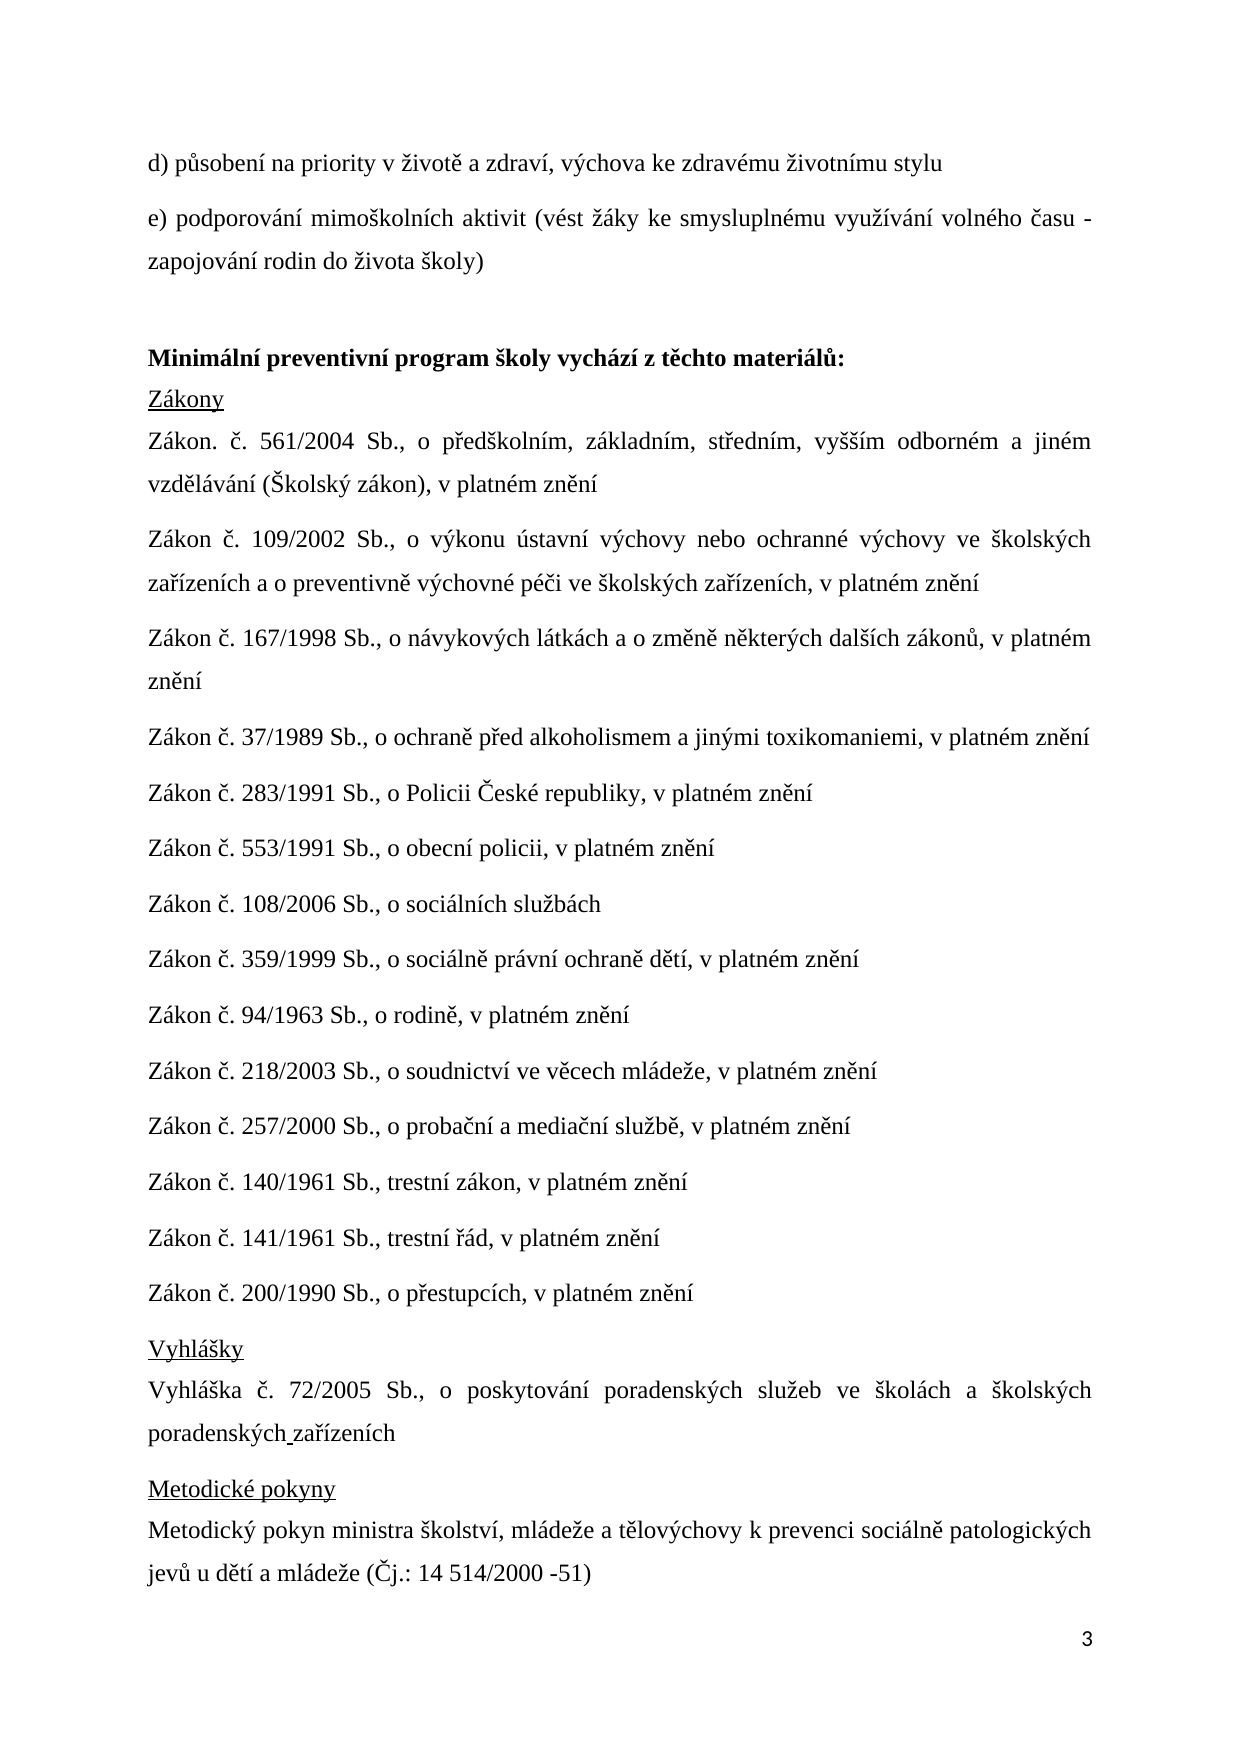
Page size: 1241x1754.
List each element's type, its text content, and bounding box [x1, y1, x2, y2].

text Zákon č. 108/2006 Sb., o sociálních službách [148, 889, 1093, 918]
text Zákon č. 109/2002 Sb., o výkonu ústavní výchovy nebo ochranné výchovy ve školských zařízeních a o preventivně výchovné péči ve školských zařízeních, v platném znění [148, 524, 1093, 596]
text Zákon č. 141/1961 Sb., trestní řád, v platném znění [148, 1223, 1093, 1251]
text Zákon č. 167/1998 Sb., o návykových látkách a o změně některých dalších zákonů, v platném znění [148, 623, 1093, 695]
text Vyhlášky [148, 1334, 1093, 1363]
text Zákony [148, 384, 1093, 413]
text Zákon č. 359/1999 Sb., o sociálně právní ochraně dětí, v platném znění [148, 944, 1093, 973]
text d) působení na priority v životě a zdraví, výchova ke zdravému životnímu stylu [148, 148, 1093, 176]
text Zákon č. 37/1989 Sb., o ochraně před alkoholismem a jinými toxikomaniemi, v platném znění [148, 722, 1093, 751]
text Zákon č. 140/1961 Sb., trestní zákon, v platném znění [148, 1167, 1093, 1196]
text Zákon č. 553/1991 Sb., o obecní policii, v platném znění [148, 833, 1093, 862]
text Zákon č. 94/1963 Sb., o rodině, v platném znění [148, 1000, 1093, 1029]
text Minimální preventivní program školy vychází z těchto materiálů: [148, 343, 1093, 372]
text Metodický pokyn ministra školství, mládeže a tělovýchovy k prevenci sociálně patologických jevů u dětí a mládeže (Čj.: 14 514/2000 -51) [148, 1515, 1093, 1587]
text Metodické pokyny [148, 1474, 1093, 1503]
text Zákon č. 257/2000 Sb., o probační a mediační službě, v platném znění [148, 1111, 1093, 1140]
text Zákon č. 283/1991 Sb., o Policii České republiky, v platném znění [148, 778, 1093, 806]
text Zákon č. 218/2003 Sb., o soudnictví ve věcech mládeže, v platném znění [148, 1056, 1093, 1084]
text e) podporování mimoškolních aktivit (vést žáky ke smysluplnému využívání volného času - zapojování rodin do života školy) [148, 203, 1093, 275]
text Zákon č. 200/1990 Sb., o přestupcích, v platném znění [148, 1278, 1093, 1307]
text Vyhláška č. 72/2005 Sb., o poskytování poradenských služeb ve školách a školských poradenských zařízeních [148, 1375, 1093, 1447]
text Zákon. č. 561/2004 Sb., o předškolním, základním, středním, vyšším odborném a jiném vzdělávání (Školský zákon), v platném znění [148, 426, 1093, 498]
